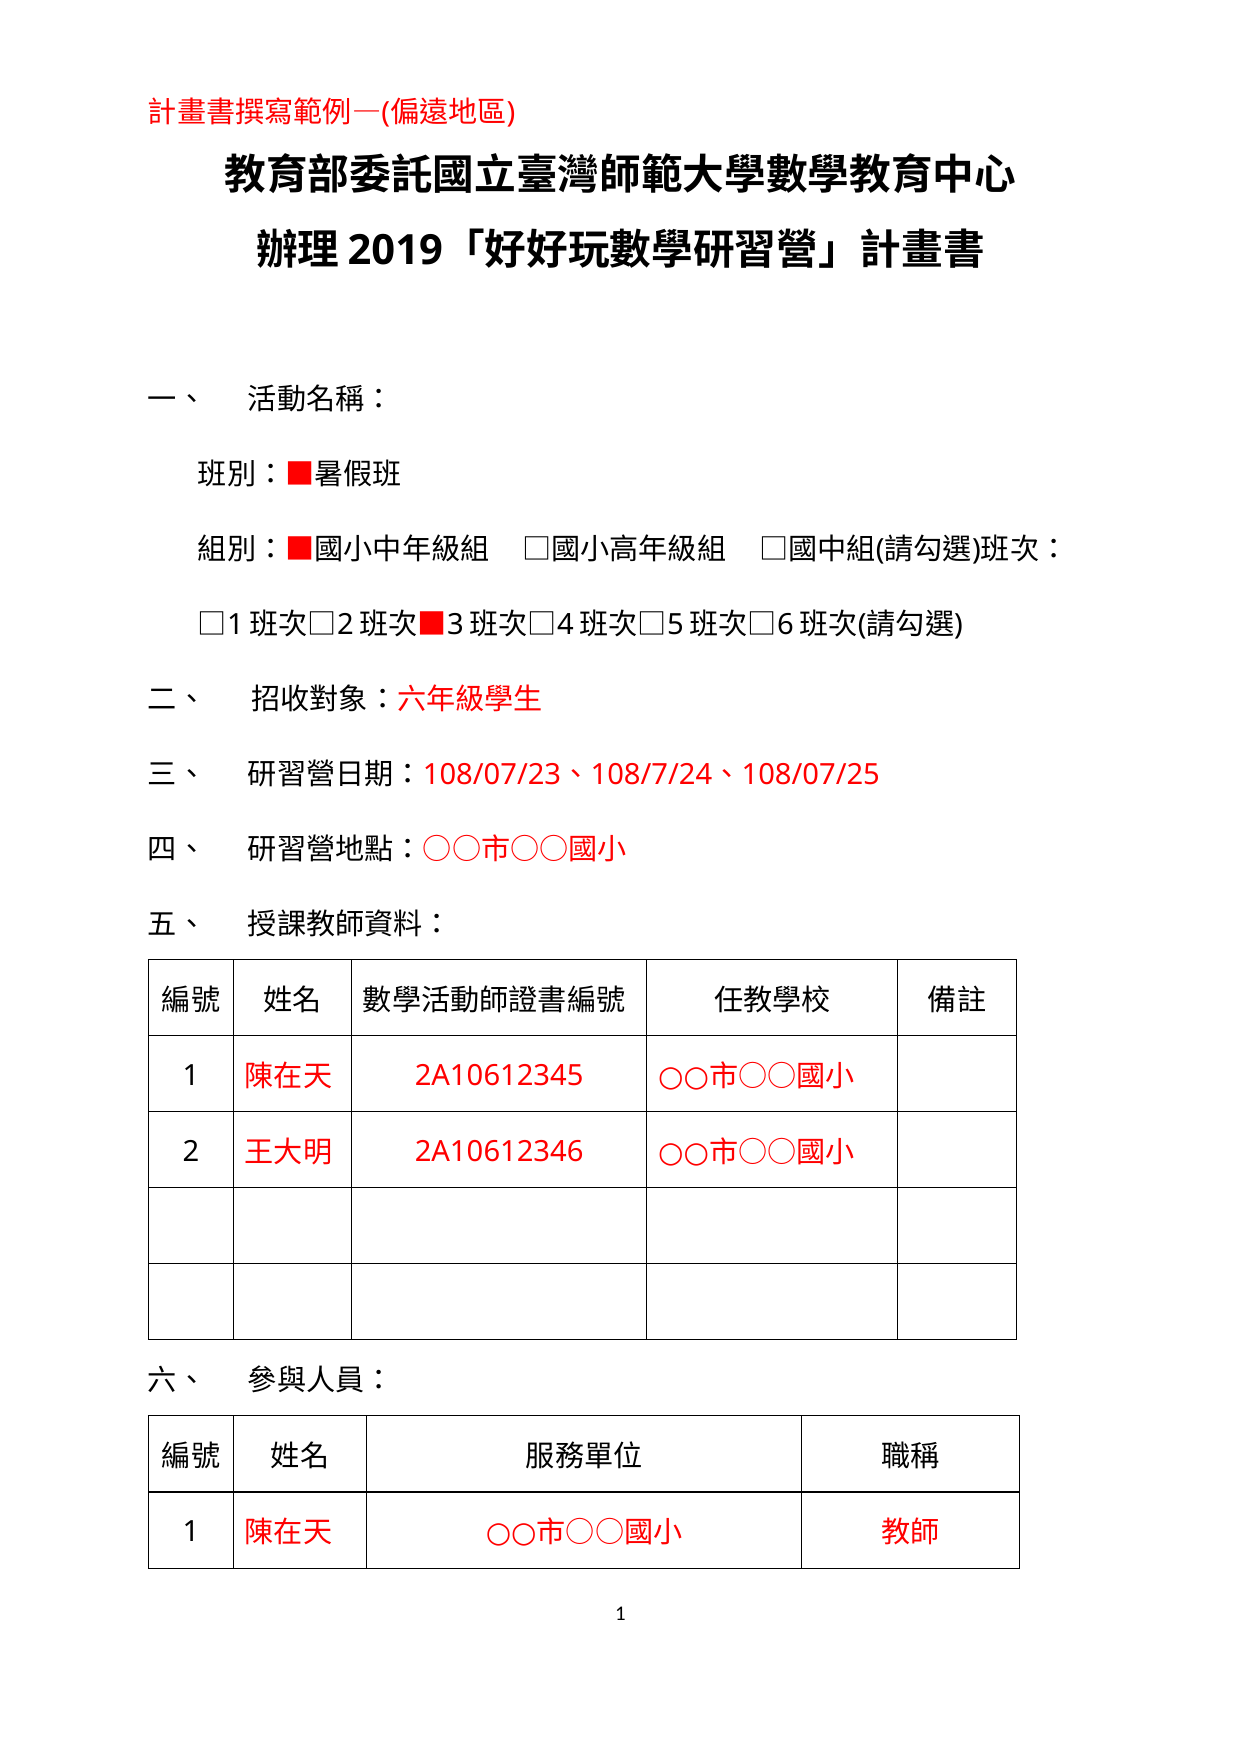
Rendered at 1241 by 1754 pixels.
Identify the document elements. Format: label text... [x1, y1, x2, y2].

text 教育部委託國立臺灣師範大學數學教育中心 [148, 134, 1092, 209]
list 招收對象：六年級學生 [148, 659, 1092, 734]
text 辦理2019「好好玩數學研習營」計畫書 [148, 209, 1092, 284]
table_cell 1 [149, 1036, 233, 1111]
table_header 職稱 [802, 1416, 1019, 1491]
table_cell [898, 1036, 1016, 1111]
table_header 編號 [149, 960, 233, 1035]
table_cell ○○市○○國小 [647, 1036, 897, 1111]
table_cell 2A10612345 [352, 1036, 646, 1111]
table_cell [898, 1188, 1016, 1263]
list 組別：■國小中年級組 □國小高年級組 □國中組(請勾選)班次：□1班次□2班次■3班次□4班次□5班次□6班次(請勾選) [198, 509, 1092, 659]
table_header 任教學校 [647, 960, 897, 1035]
list 授課教師資料： [148, 884, 1092, 959]
table_cell ○○市○○國小 [367, 1493, 801, 1567]
table_header 姓名 [234, 1416, 366, 1491]
table_cell 1 [149, 1493, 233, 1567]
table_header 數學活動師證書編號 [352, 960, 646, 1035]
table_header 備註 [898, 960, 1016, 1035]
table_cell 陳在天 [234, 1036, 351, 1111]
list 活動名稱： [148, 359, 1092, 434]
table_cell 王大明 [234, 1112, 351, 1187]
table_cell 2 [149, 1112, 233, 1187]
table_cell [898, 1112, 1016, 1187]
table_cell ○○市○○國小 [647, 1112, 897, 1187]
list 班別：■暑假班 [198, 434, 1092, 509]
table_header 編號 [149, 1416, 233, 1491]
table_cell [647, 1188, 897, 1263]
table_cell 教師 [802, 1493, 1019, 1567]
table_cell [352, 1264, 646, 1339]
table_cell [647, 1264, 897, 1339]
list 參與人員： [148, 1340, 1092, 1415]
table_header 服務單位 [367, 1416, 801, 1491]
list 研習營地點：○○市○○國小 [148, 809, 1092, 884]
table_cell [234, 1188, 351, 1263]
table_cell 2A10612346 [352, 1112, 646, 1187]
table_cell [352, 1188, 646, 1263]
table_cell [234, 1264, 351, 1339]
list 研習營日期：108/07/23、108/7/24、108/07/25 [148, 734, 1092, 809]
table_header 姓名 [234, 960, 351, 1035]
table_cell 陳在天 [234, 1493, 366, 1567]
table_cell [149, 1188, 233, 1263]
table_cell [898, 1264, 1016, 1339]
table_cell [149, 1264, 233, 1339]
